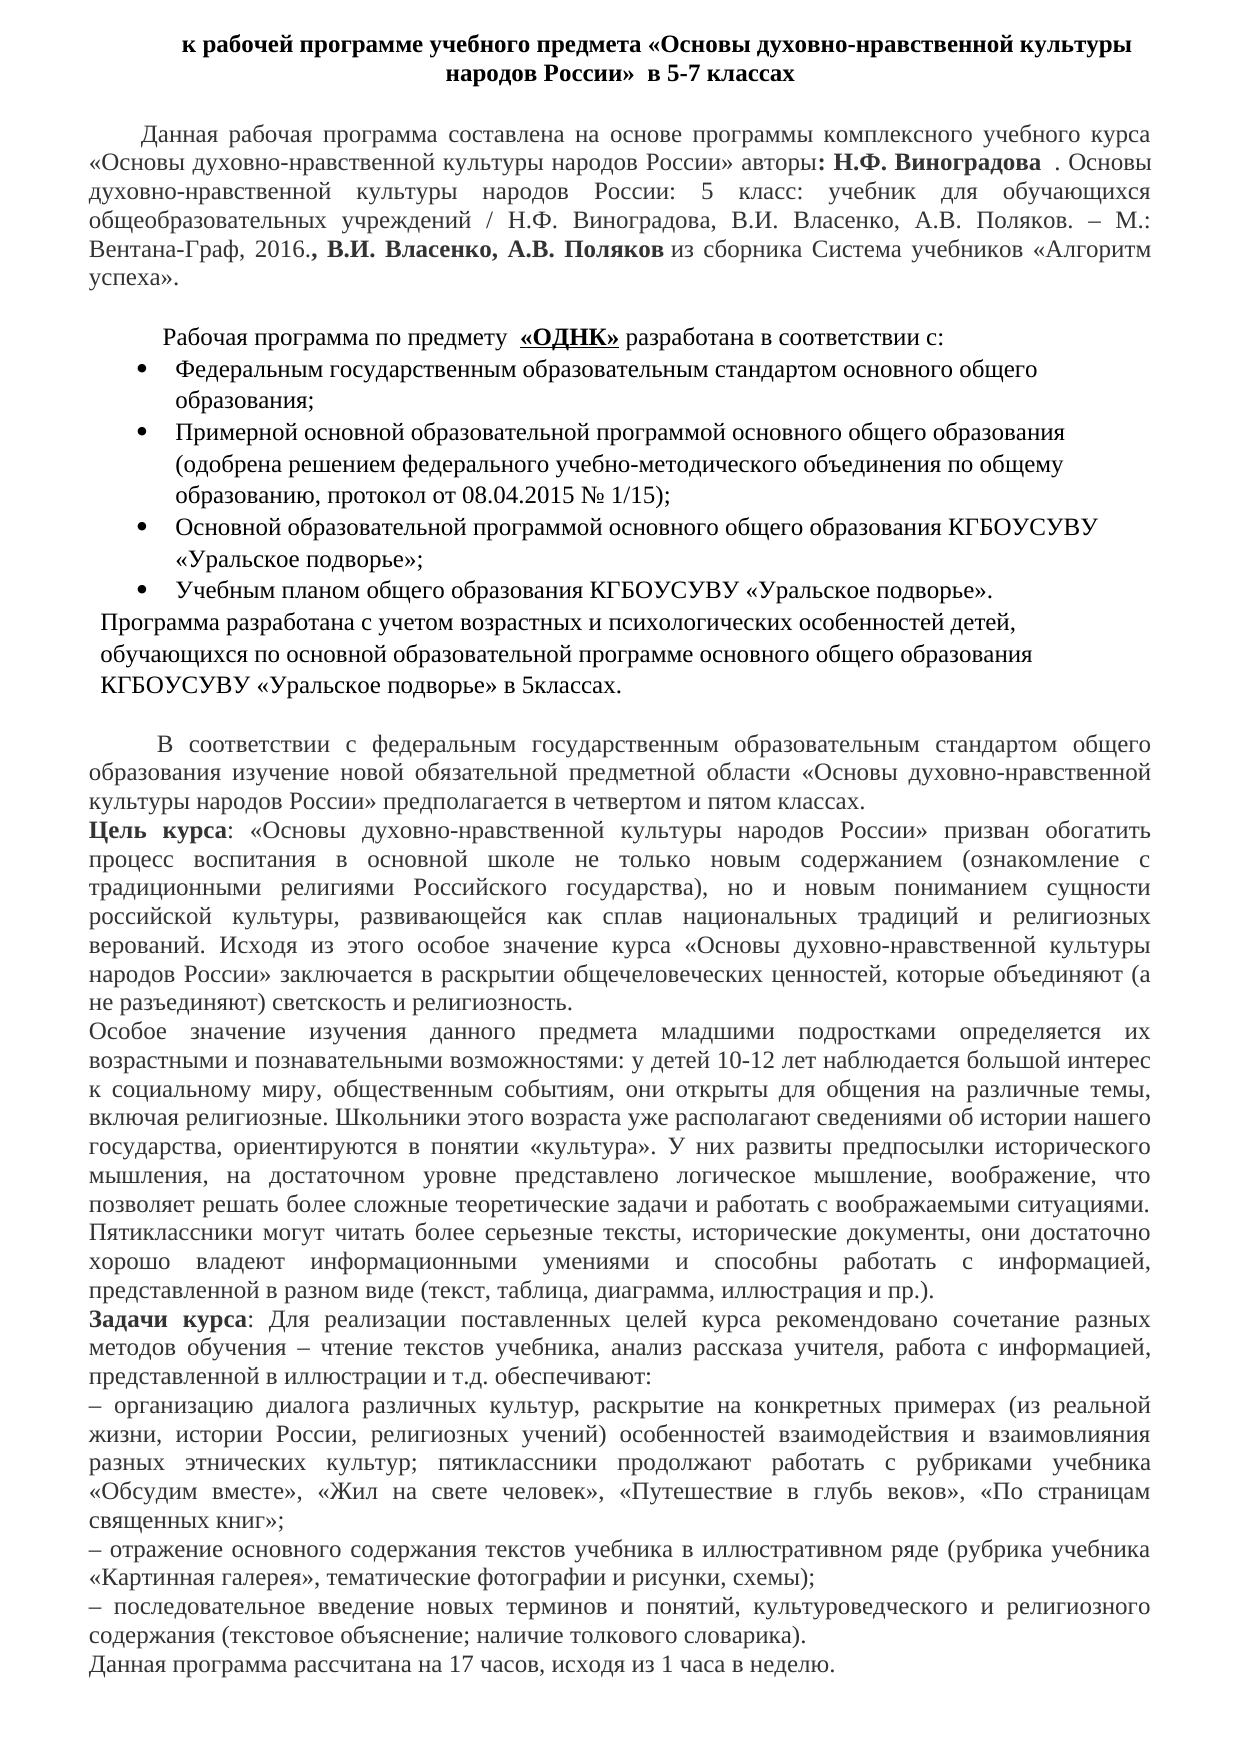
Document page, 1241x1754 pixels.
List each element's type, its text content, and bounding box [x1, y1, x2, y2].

text к рабочей программе учебного предмета «Основы духовно-нравственной культуры народов России» в 5-7 классах [89, 29, 1152, 87]
text – отражение основного содержания текстов учебника в иллюстративном ряде (рубрика учебника «Картинная галерея», тематические фотографии и рисунки, схемы); [89, 1534, 1152, 1591]
text Цель курса: «Основы духовно-нравственной культуры народов России» призван обогатить процесс воспитания в основной школе не только новым содержанием (ознакомление с традиционными религиями Российского государства), но и новым пониманием сущности российской культуры, развивающейся как сплав национальных традиций и религиозных верований. Исходя из этого особое значение курса «Основы духовно-нравственной культуры народов России» заключается в раскрытии общечеловеческих ценностей, которые объединяют (а не разъединяют) светскость и религиозность. [89, 815, 1152, 1016]
list Учебным планом общего образования КГБОУСУВУ «Уральское подворье». [138, 573, 1152, 605]
text Особое значение изучения данного предмета младшими подростками определяется их возрастными и познавательными возможностями: у детей 10-12 лет наблюдается большой интерес к социальному миру, общественным событиям, они открыты для общения на различные темы, включая религиозные. Школьники этого возраста уже располагают сведениями об истории нашего государства, ориентируются в понятии «культура». У них развиты предпосылки исторического мышления, на достаточном уровне представлено логическое мышление, воображение, что позволяет решать более сложные теоретические задачи и работать с воображаемыми ситуациями. Пятиклассники могут читать более серьезные тексты, исторические документы, они достаточно хорошо владеют информационными умениями и способны работать с информацией, представленной в разном виде (текст, таблица, диаграмма, иллюстрация и пр.). [89, 1016, 1152, 1304]
list Примерной основной образовательной программой основного общего образования (одобрена решением федерального учебно-методического объединения по общему образованию, протокол от 08.04.2015 № 1/15); [138, 415, 1152, 510]
text В соответствии с федеральным государственным образовательным стандартом общего образования изучение новой обязательной предметной области «Основы духовно-нравственной культуры народов России» предполагается в четвертом и пятом классах. [89, 729, 1152, 815]
text Данная программа рассчитана на 17 часов, исходя из 1 часа в неделю. [89, 1649, 1152, 1677]
list Основной образовательной программой основного общего образования КГБОУСУВУ «Уральское подворье»; [138, 510, 1152, 573]
text – организацию диалога различных культур, раскрытие на конкретных примерах (из реальной жизни, истории России, религиозных учений) особенностей взаимодействия и взаимовлияния разных этнических культур; пятиклассники продолжают работать с рубриками учебника «Обсудим вместе», «Жил на свете человек», «Путешествие в глубь веков», «По страницам священных книг»; [89, 1390, 1152, 1534]
text Рабочая программа по предмету «ОДНК» разработана в соответствии с: [100, 320, 1152, 352]
text – последовательное введение новых терминов и понятий, культуроведческого и религиозного содержания (текстовое объяснение; наличие толкового словарика). [89, 1591, 1152, 1649]
list Федеральным государственным образовательным стандартом основного общего образования; [138, 352, 1152, 415]
text Программа разработана с учетом возрастных и психологических особенностей детей, обучающихся по основной образовательной программе основного общего образования КГБОУСУВУ «Уральское подворье» в 5классах. [100, 605, 1152, 700]
text Данная рабочая программа составлена на основе программы комплексного учебного курса «Основы духовно-нравственной культуры народов России» авторы: Н.Ф. Виноградова . Основы духовно-нравственной культуры народов России: 5 класс: учебник для обучающихся общеобразовательных учреждений / Н.Ф. Виноградова, В.И. Власенко, А.В. Поляков. – М.: Вентана-Граф, 2016., В.И. Власенко, А.В. Поляков из сборника Система учебников «Алгоритм успеха». [89, 119, 1152, 291]
text Задачи курса: Для реализации поставленных целей курса рекомендовано сочетание разных методов обучения – чтение текстов учебника, анализ рассказа учителя, работа с информацией, представленной в иллюстрации и т.д. обеспечивают: [89, 1304, 1152, 1390]
